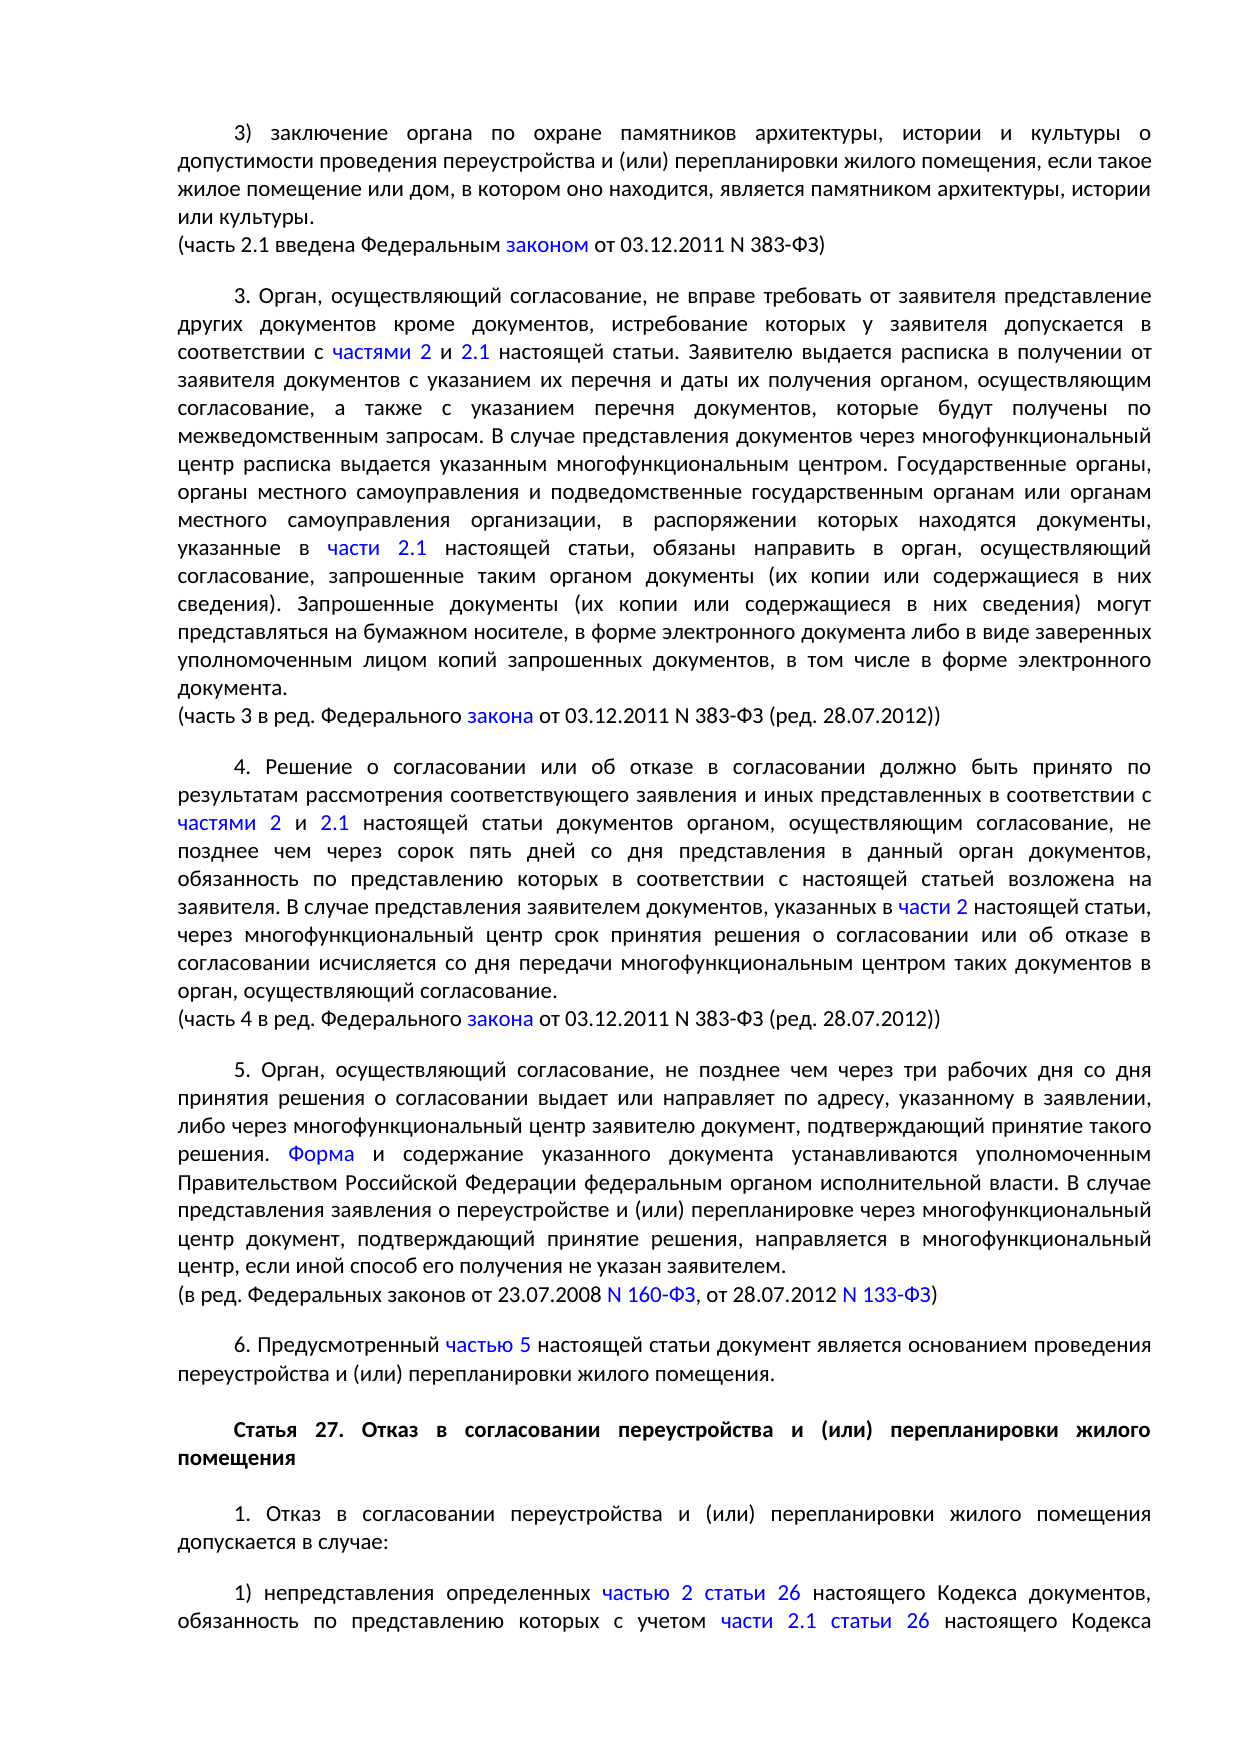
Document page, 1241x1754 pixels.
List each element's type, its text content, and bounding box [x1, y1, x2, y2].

title Статья 27. Отказ в согласовании переустройства и (или) перепланировки жилого помещения [177, 1415, 1152, 1471]
text (часть 2.1 введена Федеральным законом от 03.12.2011 N 383-ФЗ) [177, 230, 1152, 258]
text 3) заключение органа по охране памятников архитектуры, истории и культуры о допустимости проведения переустройства и (или) перепланировки жилого помещения, если такое жилое помещение или дом, в котором оно находится, является памятником архитектуры, истории или культуры. [177, 118, 1152, 230]
text 6. Предусмотренный частью 5 настоящей статьи документ является основанием проведения переустройства и (или) перепланировки жилого помещения. [177, 1331, 1152, 1387]
text 5. Орган, осуществляющий согласование, не позднее чем через три рабочих дня со дня принятия решения о согласовании выдает или направляет по адресу, указанному в заявлении, либо через многофункциональный центр заявителю документ, подтверждающий принятие такого решения. Форма и содержание указанного документа устанавливаются уполномоченным Правительством Российской Федерации федеральным органом исполнительной власти. В случае представления заявления о переустройстве и (или) перепланировке через многофункциональный центр документ, подтверждающий принятие решения, направляется в многофункциональный центр, если иной способ его получения не указан заявителем. [177, 1056, 1152, 1280]
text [177, 1578, 1152, 1634]
text 1. Отказ в согласовании переустройства и (или) перепланировки жилого помещения допускается в случае: [177, 1499, 1152, 1555]
text 3. Орган, осуществляющий согласование, не вправе требовать от заявителя представление других документов кроме документов, истребование которых у заявителя допускается в соответствии с частями 2 и 2.1 настоящей статьи. Заявителю выдается расписка в получении от заявителя документов с указанием их перечня и даты их получения органом, осуществляющим согласование, а также с указанием перечня документов, которые будут получены по межведомственным запросам. В случае представления документов через многофункциональный центр расписка выдается указанным многофункциональным центром. Государственные органы, органы местного самоуправления и подведомственные государственным органам или органам местного самоуправления организации, в распоряжении которых находятся документы, указанные в части 2.1 настоящей статьи, обязаны направить в орган, осуществляющий согласование, запрошенные таким органом документы (их копии или содержащиеся в них сведения). Запрошенные документы (их копии или содержащиеся в них сведения) могут представляться на бумажном носителе, в форме электронного документа либо в виде заверенных уполномоченным лицом копий запрошенных документов, в том числе в форме электронного документа. [177, 281, 1152, 701]
text 4. Решение о согласовании или об отказе в согласовании должно быть принято по результатам рассмотрения соответствующего заявления и иных представленных в соответствии с частями 2 и 2.1 настоящей статьи документов органом, осуществляющим согласование, не позднее чем через сорок пять дней со дня представления в данный орган документов, обязанность по представлению которых в соответствии с настоящей статьей возложена на заявителя. В случае представления заявителем документов, указанных в части 2 настоящей статьи, через многофункциональный центр срок принятия решения о согласовании или об отказе в согласовании исчисляется со дня передачи многофункциональным центром таких документов в орган, осуществляющий согласование. [177, 752, 1152, 1004]
text (часть 3 в ред. Федерального закона от 03.12.2011 N 383-ФЗ (ред. 28.07.2012)) [177, 701, 1152, 729]
text (в ред. Федеральных законов от 23.07.2008 N 160-ФЗ, от 28.07.2012 N 133-ФЗ) [177, 1280, 1152, 1308]
text (часть 4 в ред. Федерального закона от 03.12.2011 N 383-ФЗ (ред. 28.07.2012)) [177, 1004, 1152, 1033]
